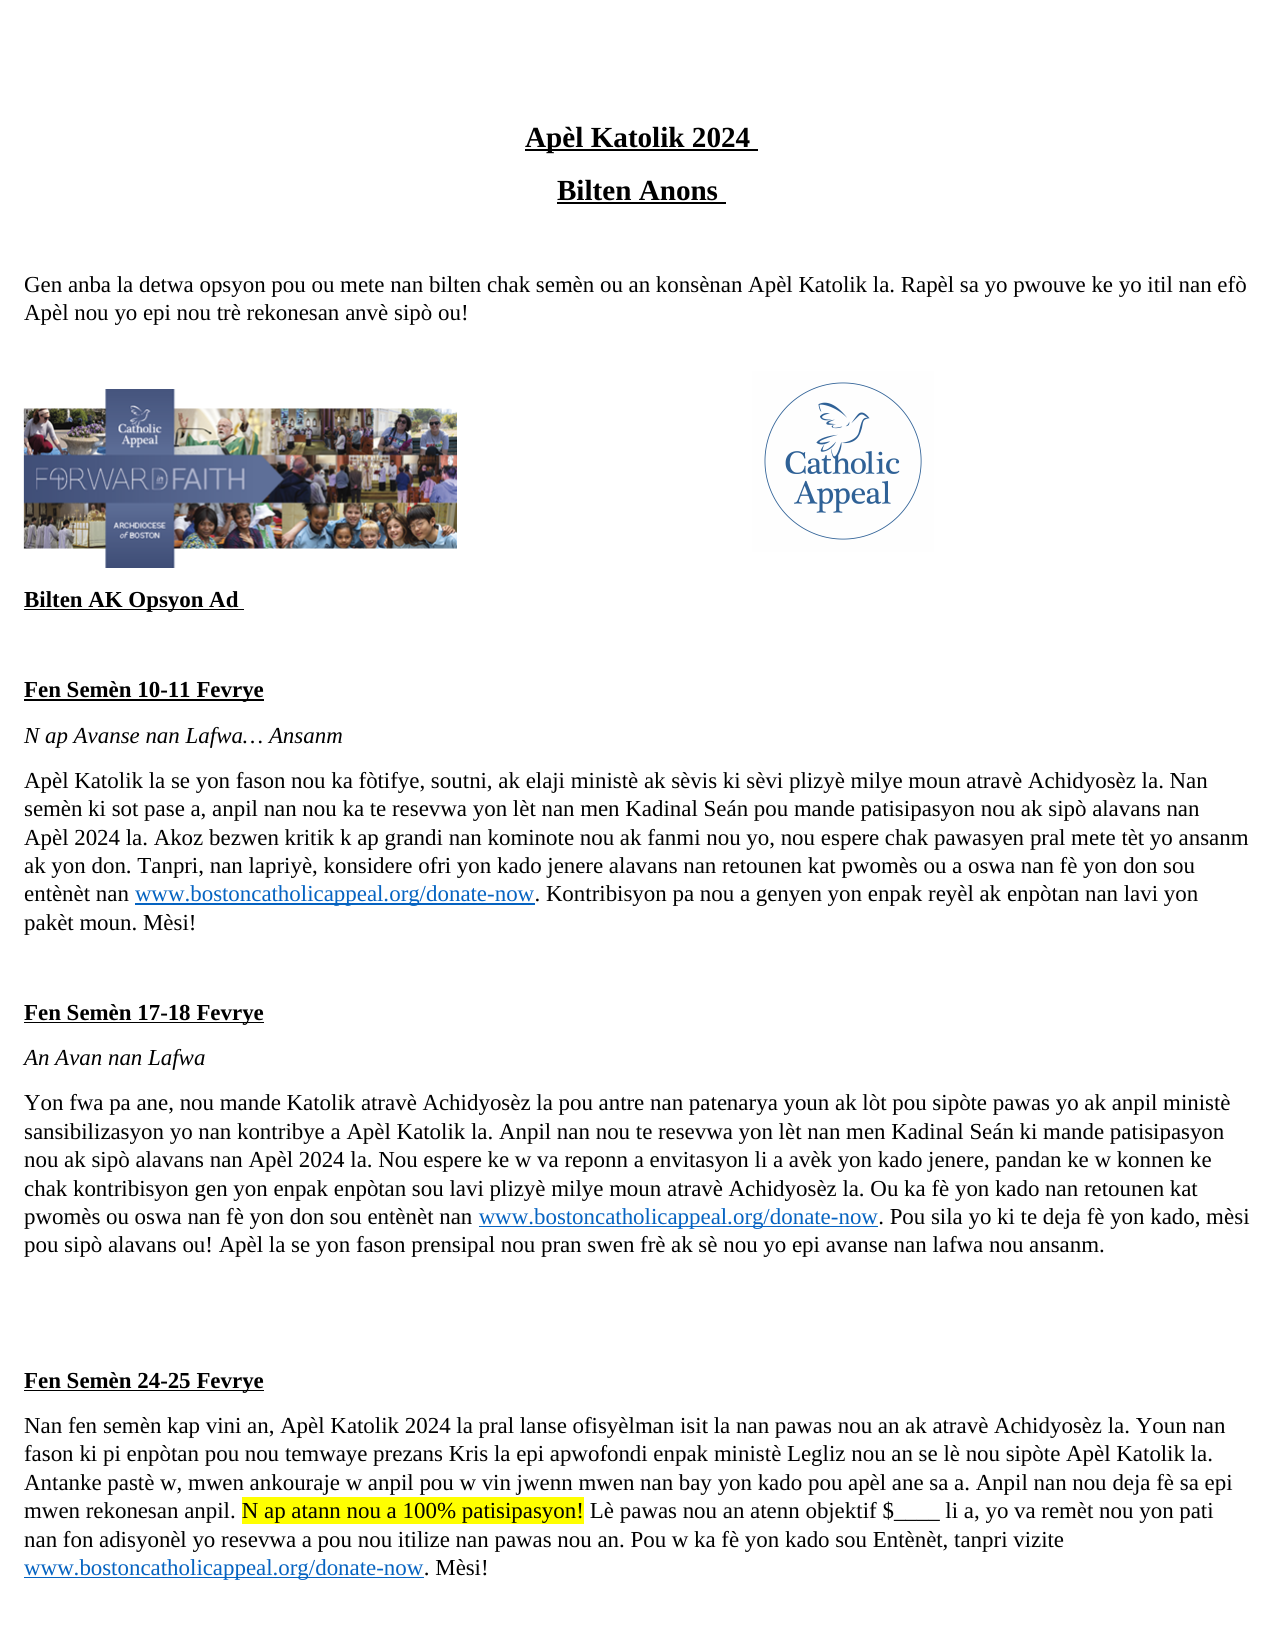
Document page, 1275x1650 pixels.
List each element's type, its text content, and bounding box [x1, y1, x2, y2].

text Gen anba la detwa opsyon pou ou mete nan bilten chak semèn ou an konsènan Apèl Katolik la. Rapèl sa yo pwouve ke yo itil nan efò Apèl nou yo epi nou trè rekonesan anvè sipò ou! [24, 271, 1251, 326]
text Fen Semèn 10-11 Fevrye [24, 677, 1251, 703]
text N ap Avanse nan Lafwa… Ansanm [24, 722, 1251, 748]
text Bilten Anons [24, 173, 1251, 206]
text Nan fen semèn kap vini an, Apèl Katolik 2024 la pral lanse ofisyèlman isit la nan pawas nou an ak atravè Achidyosèz la. Youn nan fason ki pi enpòtan pou nou temwaye prezans Kris la epi apwofondi enpak ministè Legliz nou an se lè nou sipòte Apèl Katolik la. Antanke pastè w, mwen ankouraje w anpil pou w vin jwenn mwen nan bay yon kado pou apèl ane sa a. Anpil nan nou deja fè sa epi mwen rekonesan anpil. N ap atann nou a 100% patisipasyon! Lè pawas nou an atenn objektif $____ li a, yo va remèt nou yon pati nan fon adisyonèl yo resevwa a pou nou itilize nan pawas nou an. Pou w ka fè yon kado sou Entènèt, tanpri vizite www.bostoncatholicappeal.org/donate-now. Mèsi! [24, 1412, 1251, 1581]
text Yon fwa pa ane, nou mande Katolik atravè Achidyosèz la pou antre nan patenarya youn ak lòt pou sipòte pawas yo ak anpil ministè sansibilizasyon yo nan kontribye a Apèl Katolik la. Anpil nan nou te resevwa yon lèt nan men Kadinal Seán ki mande patisipasyon nou ak sipò alavans nan Apèl 2024 la. Nou espere ke w va reponn a envitasyon li a avèk yon kado jenere, pandan ke w konnen ke chak kontribisyon gen yon enpak enpòtan sou lavi plizyè milye moun atravè Achidyosèz la. Ou ka fè yon kado nan retounen kat pwomès ou oswa nan fè yon don sou entènèt nan www.bostoncatholicappeal.org/donate-now. Pou sila yo ki te deja fè yon kado, mèsi pou sipò alavans ou! Apèl la se yon fason prensipal nou pran swen frè ak sè nou yo epi avanse nan lafwa nou ansanm. [24, 1089, 1251, 1258]
text Fen Semèn 24-25 Fevrye [24, 1367, 1251, 1393]
text An Avan nan Lafwa [24, 1044, 1251, 1071]
picture [23, 389, 457, 568]
picture [752, 371, 934, 552]
text Bilten AK Opsyon Ad [24, 586, 1251, 613]
text Apèl Katolik 2024 [24, 120, 1251, 154]
text Fen Semèn 17-18 Fevrye [24, 999, 1251, 1026]
text Apèl Katolik la se yon fason nou ka fòtifye, soutni, ak elaji ministè ak sèvis ki sèvi plizyè milye moun atravè Achidyosèz la. Nan semèn ki sot pase a, anpil nan nou ka te resevwa yon lèt nan men Kadinal Seán pou mande patisipasyon nou ak sipò alavans nan Apèl 2024 la. Akoz bezwen kritik k ap grandi nan kominote nou ak fanmi nou yo, nou espere chak pawasyen pral mete tèt yo ansanm ak yon don. Tanpri, nan lapriyè, konsidere ofri yon kado jenere alavans nan retounen kat pwomès ou a oswa nan fè yon don sou entènèt nan www.bostoncatholicappeal.org/donate-now. Kontribisyon pa nou a genyen yon enpak reyèl ak enpòtan nan lavi yon pakèt moun. Mèsi! [24, 767, 1251, 935]
